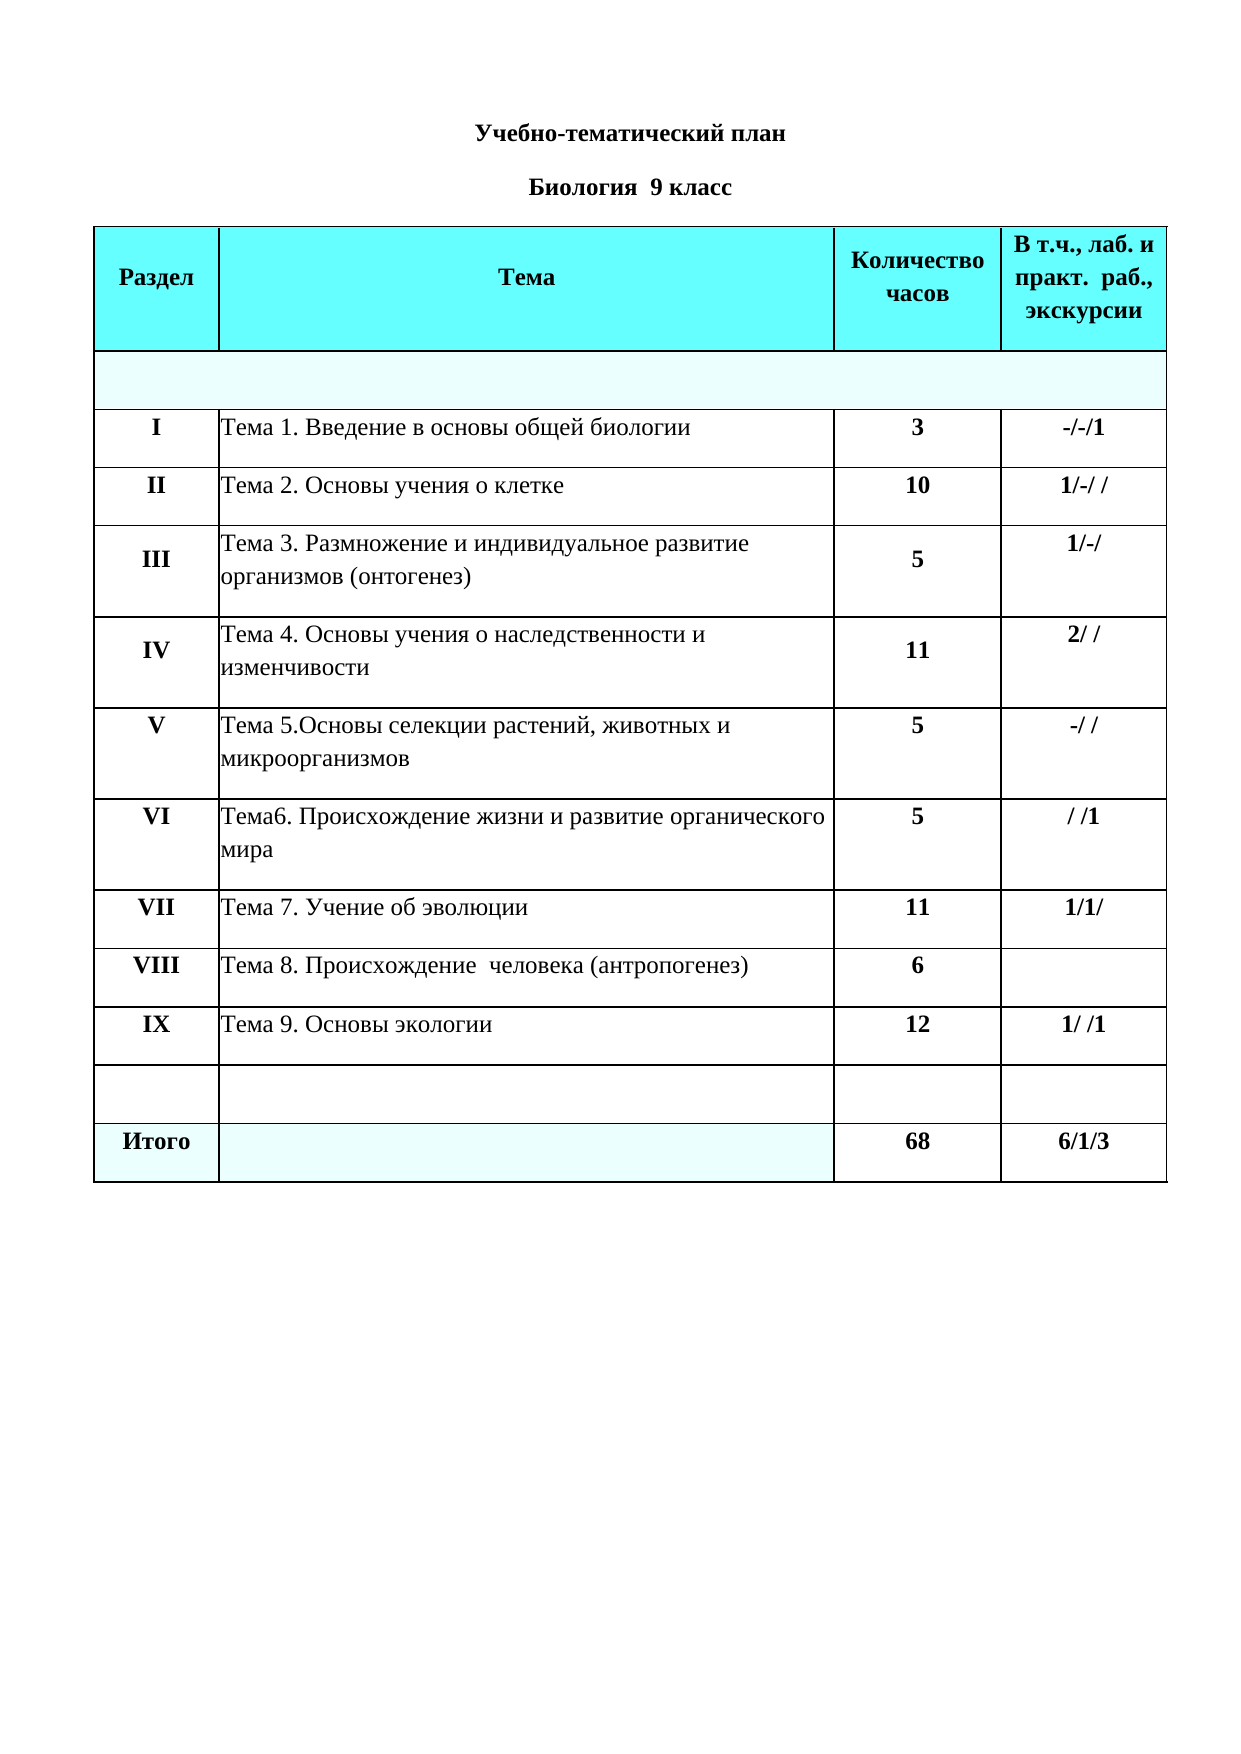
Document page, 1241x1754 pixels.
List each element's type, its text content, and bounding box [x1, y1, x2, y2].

text Учебно-тематический план [94, 118, 1167, 147]
table_cell [220, 1124, 833, 1181]
table_cell 10 [835, 468, 1000, 525]
table_cell Тема 7. Учение об эволюции [220, 891, 833, 947]
table_cell 5 [835, 800, 1000, 889]
table_cell Тема 9. Основы экологии [220, 1008, 833, 1064]
table_cell Тема 2. Основы учения о клетке [220, 468, 833, 525]
table_cell 12 [835, 1008, 1000, 1064]
table_cell [95, 352, 1166, 408]
table_cell Тема6. Происхождение жизни и развитие органического мира [220, 800, 833, 889]
table_cell II [95, 468, 218, 525]
table_cell [220, 1066, 833, 1123]
table_cell -/ / [1002, 709, 1166, 798]
table_cell 1/-/ [1002, 526, 1166, 616]
table_cell Тема 5.Основы селекции растений, животных и микроорганизмов [220, 709, 833, 798]
table_cell 6/1/3 [1002, 1124, 1166, 1181]
table_cell VIII [95, 949, 218, 1006]
table_header В т.ч., лаб. и практ. раб., экскурсии [1002, 227, 1166, 350]
table_cell -/-/1 [1002, 410, 1166, 467]
table_cell [1002, 949, 1166, 1006]
table_cell / /1 [1002, 800, 1166, 889]
table_cell 5 [835, 709, 1000, 798]
table_cell 2/ / [1002, 618, 1166, 707]
table_cell I [95, 410, 218, 467]
table_cell 5 [835, 526, 1000, 616]
table_cell VI [95, 800, 218, 889]
table_cell Тема 3. Размножение и индивидуальное развитие организмов (онтогенез) [220, 526, 833, 616]
table_cell 11 [835, 618, 1000, 707]
table_cell Тема 4. Основы учения о наследственности и изменчивости [220, 618, 833, 707]
table_header Раздел [95, 227, 219, 350]
table_cell [835, 1066, 1000, 1123]
table_cell [95, 1066, 218, 1123]
table_cell [1002, 1066, 1166, 1123]
table_header Количество часов [835, 227, 1001, 350]
table_cell 1/ /1 [1002, 1008, 1166, 1064]
table_cell IV [95, 618, 218, 707]
table_cell 68 [835, 1124, 1000, 1181]
table_cell Тема 1. Введение в основы общей биологии [220, 410, 833, 467]
text Биология 9 класс [94, 172, 1167, 201]
table_cell 1/1/ [1002, 891, 1166, 947]
table_cell 3 [835, 410, 1000, 467]
table_cell 6 [835, 949, 1000, 1006]
table_cell VII [95, 891, 218, 947]
table_cell Итого [95, 1124, 218, 1181]
table_cell 11 [835, 891, 1000, 947]
table_cell Тема 8. Происхождение человека (антропогенез) [220, 949, 833, 1006]
table_cell 1/-/ / [1002, 468, 1166, 525]
table_header Тема [220, 227, 834, 350]
table_cell V [95, 709, 218, 798]
table_cell III [95, 526, 218, 616]
table_cell IX [95, 1008, 218, 1064]
